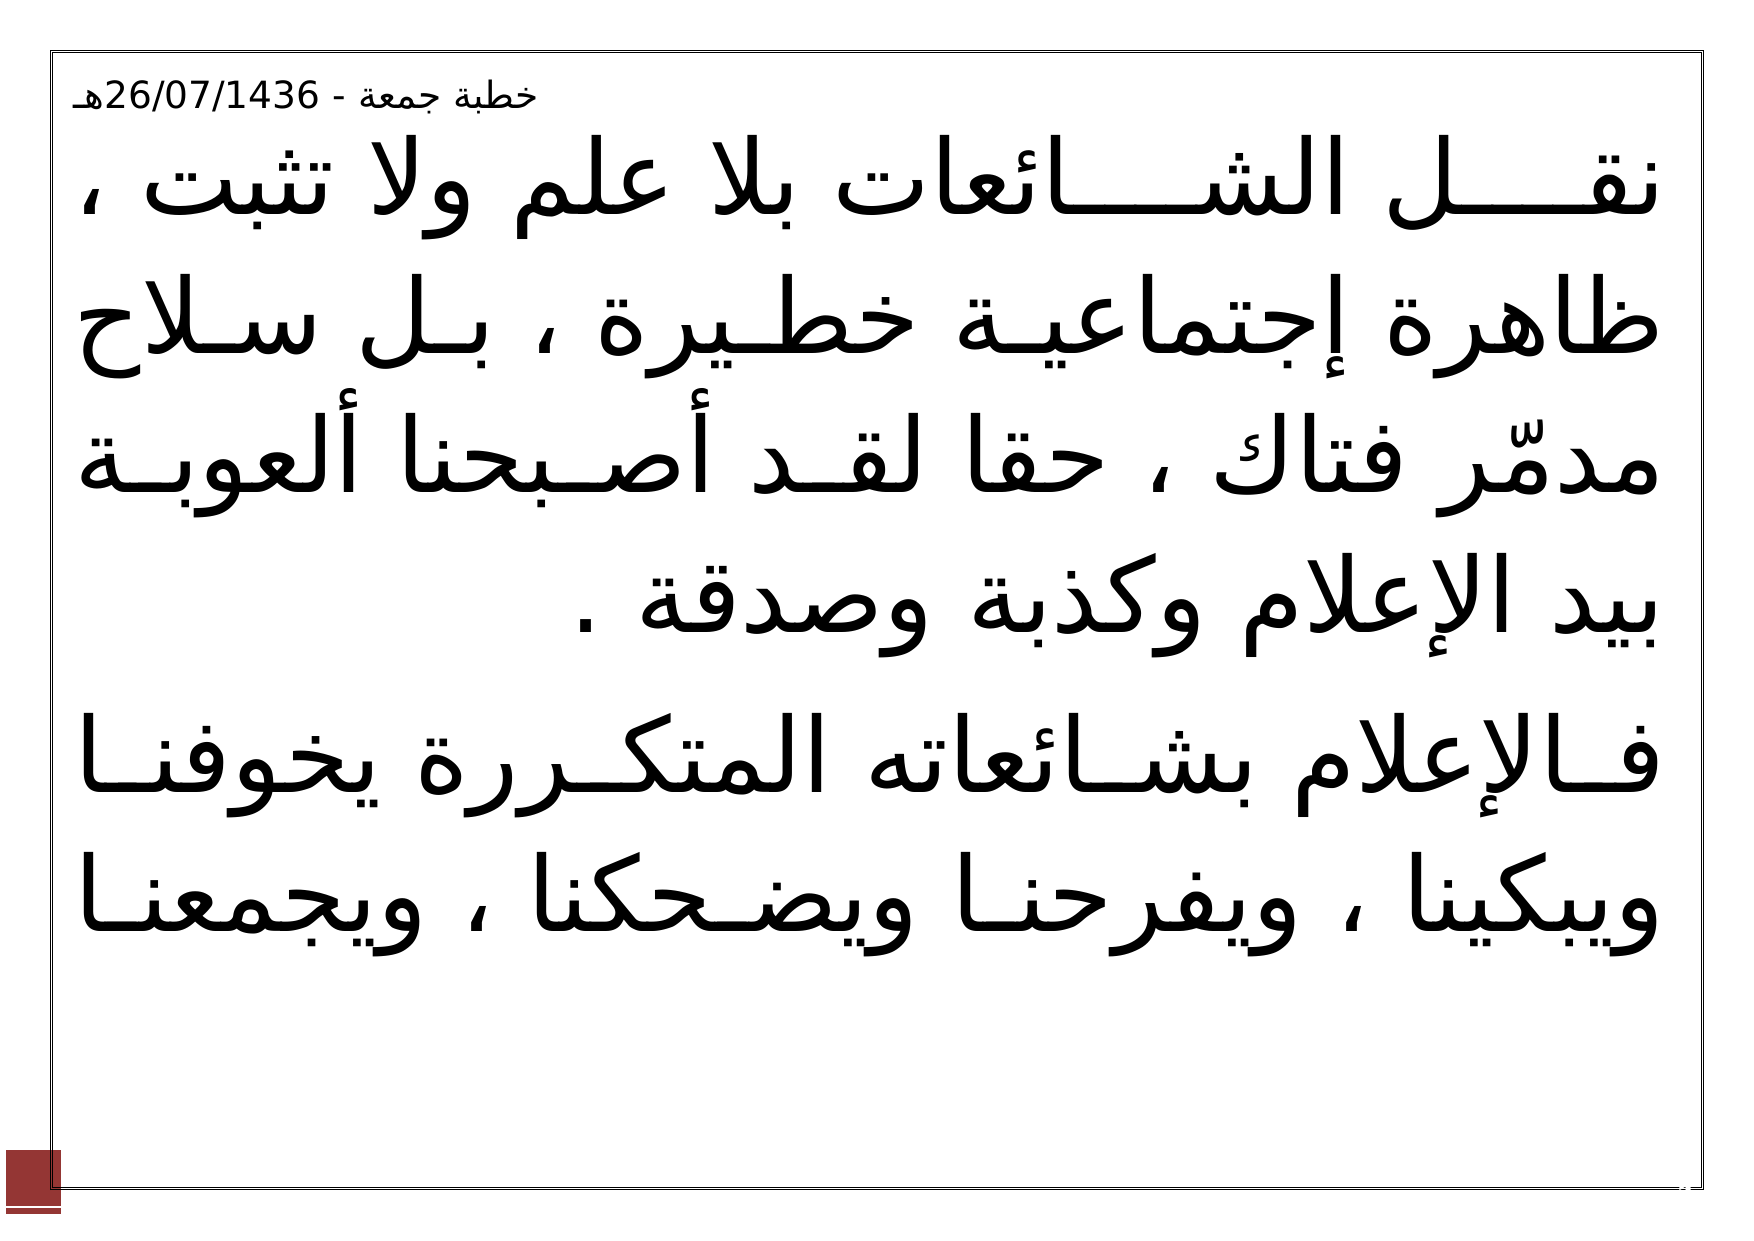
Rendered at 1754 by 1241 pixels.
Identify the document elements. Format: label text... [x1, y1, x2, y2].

text نقل الشائعات بلا علم ولا تثبت ، ظاهرة إجتماعية خطيرة ، بل سلاح مدمّر فتاك ، حقا لقد أصبحنا ألعوبة بيد الإعلام وكذبة وصدقة . [74, 117, 1665, 657]
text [74, 696, 1665, 956]
